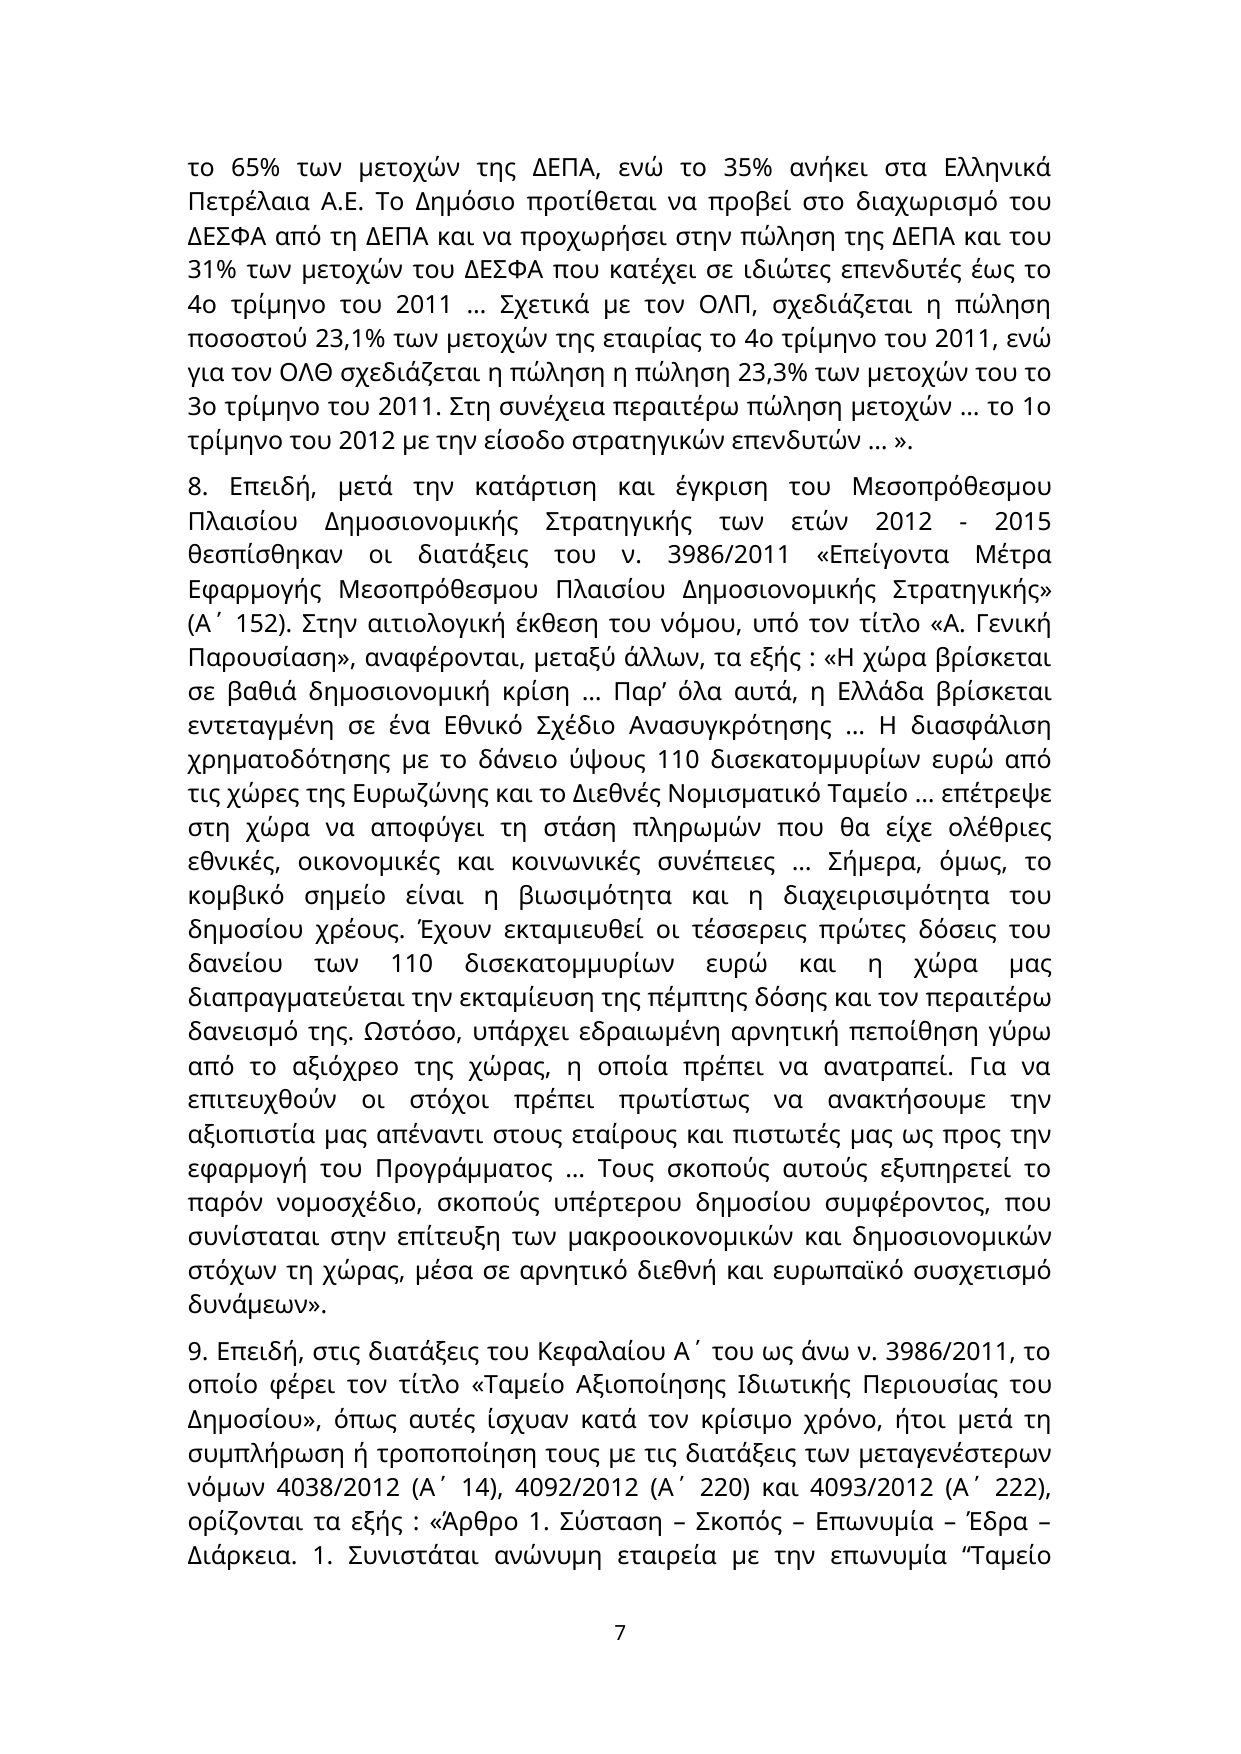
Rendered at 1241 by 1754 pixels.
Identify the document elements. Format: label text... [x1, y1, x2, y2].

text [187, 150, 1053, 457]
text 8. Επειδή, μετά την κατάρτιση και έγκριση του Μεσοπρόθεσμου Πλαισίου Δημοσιονομικής Στρατηγικής των ετών 2012 - 2015 θεσπίσθηκαν οι διατάξεις του ν. 3986/2011 «Επείγοντα Μέτρα Εφαρμογής Μεσοπρόθεσμου Πλαισίου Δημοσιονομικής Στρατηγικής» (Α΄ 152). Στην αιτιολογική έκθεση του νόμου, υπό τον τίτλο «Α. Γενική Παρουσίαση», αναφέρονται, μεταξύ άλλων, τα εξής : «Η χώρα βρίσκεται σε βαθιά δημοσιονομική κρίση … Παρ’ όλα αυτά, η Ελλάδα βρίσκεται εντεταγμένη σε ένα Εθνικό Σχέδιο Ανασυγκρότησης … Η διασφάλιση χρηματοδότησης με το δάνειο ύψους 110 δισεκατομμυρίων ευρώ από τις χώρες της Ευρωζώνης και το Διεθνές Νομισματικό Ταμείο … επέτρεψε στη χώρα να αποφύγει τη στάση πληρωμών που θα είχε ολέθριες εθνικές, οικονομικές και κοινωνικές συνέπειες … Σήμερα, όμως, το κομβικό σημείο είναι η βιωσιμότητα και η διαχειρισιμότητα του δημοσίου χρέους. Έχουν εκταμιευθεί οι τέσσερεις πρώτες δόσεις του δανείου των 110 δισεκατομμυρίων ευρώ και η χώρα μας διαπραγματεύεται την εκταμίευση της πέμπτης δόσης και τον περαιτέρω δανεισμό της. Ωστόσο, υπάρχει εδραιωμένη αρνητική πεποίθηση γύρω από το αξιόχρεο της χώρας, η οποία πρέπει να ανατραπεί. Για να επιτευχθούν οι στόχοι πρέπει πρωτίστως να ανακτήσουμε την αξιοπιστία μας απέναντι στους εταίρους και πιστωτές μας ως προς την εφαρμογή του Προγράμματος … Τους σκοπούς αυτούς εξυπηρετεί το παρόν νομοσχέδιο, σκοπούς υπέρτερου δημοσίου συμφέροντος, που συνίσταται στην επίτευξη των μακροοικονομικών και δημοσιονομικών στόχων τη χώρας, μέσα σε αρνητικό διεθνή και ευρωπαϊκό συσχετισμό δυνάμεων». [187, 469, 1053, 1321]
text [187, 1333, 1053, 1572]
